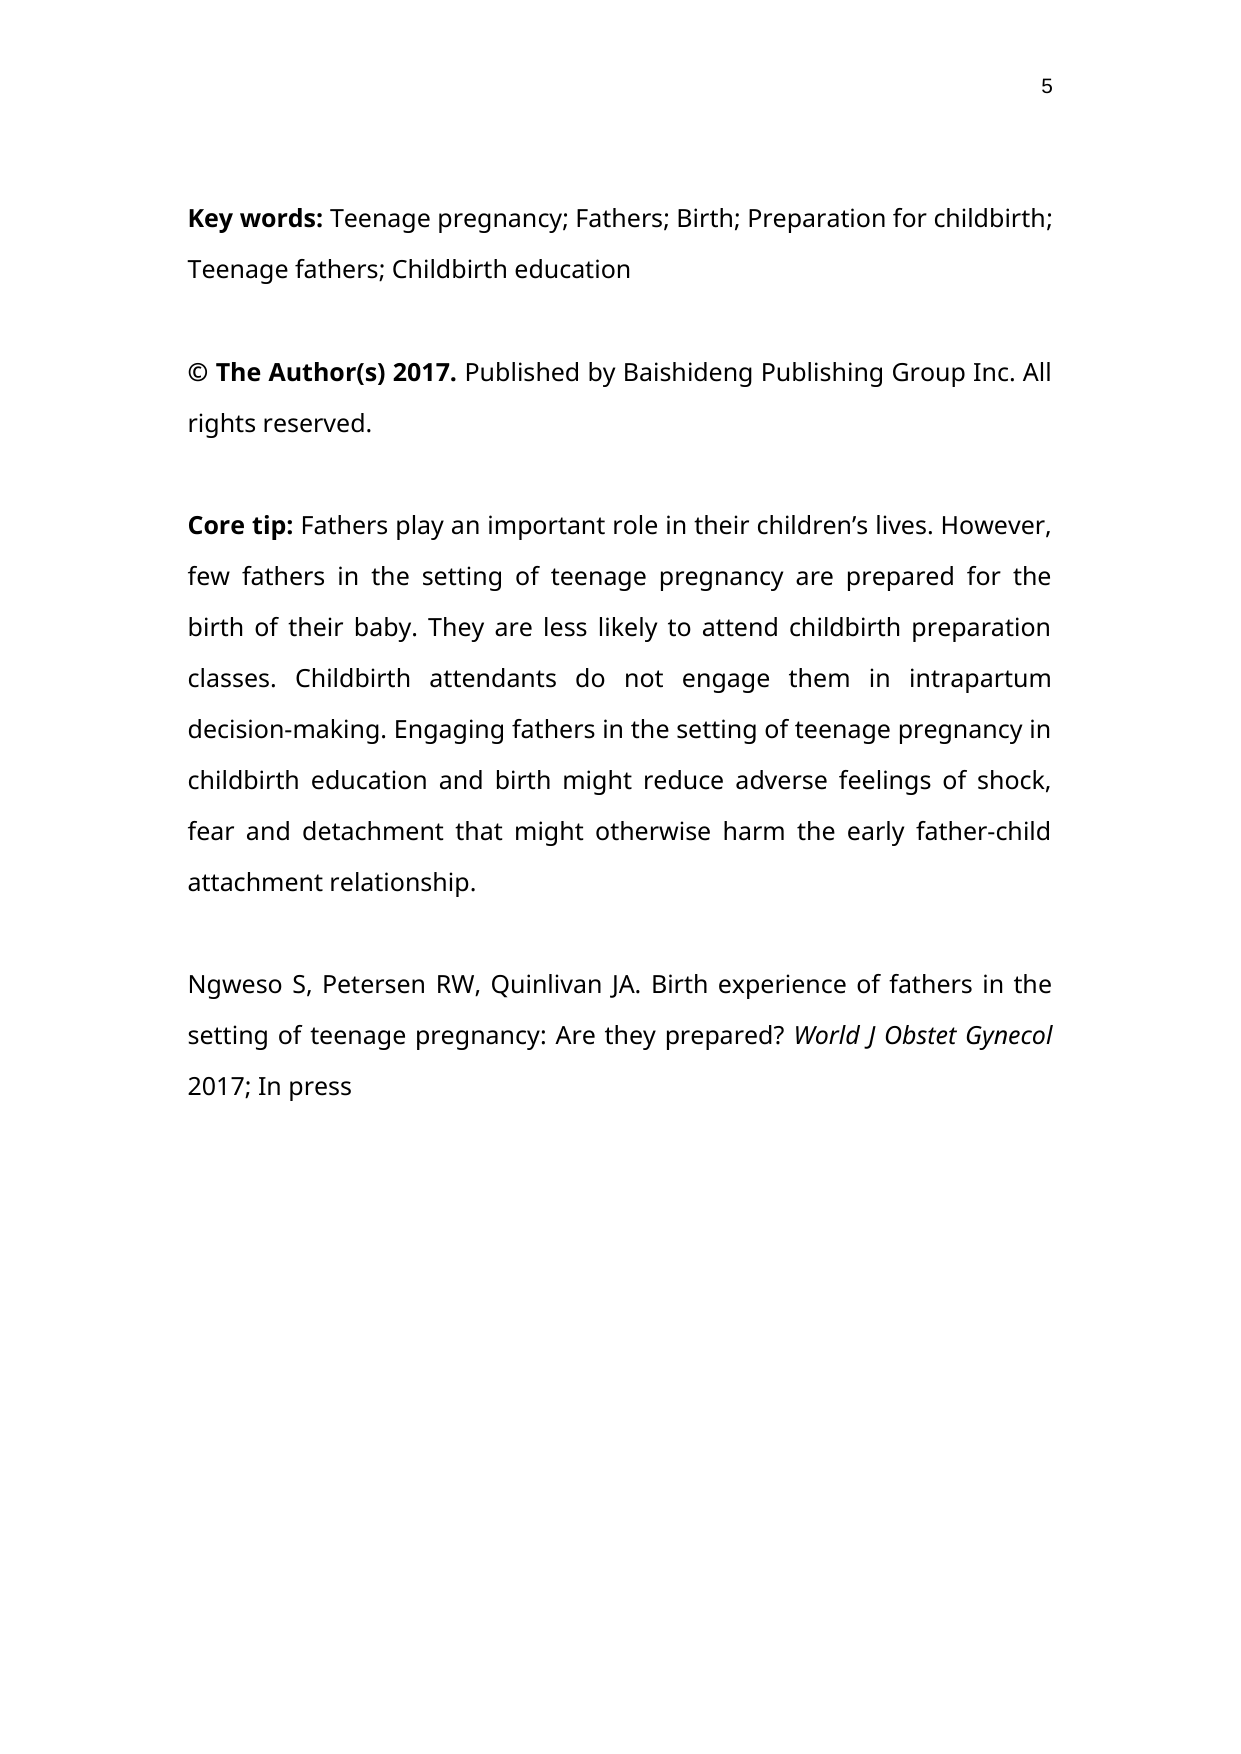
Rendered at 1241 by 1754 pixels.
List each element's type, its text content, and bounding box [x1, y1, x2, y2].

text Key words: Teenage pregnancy; Fathers; Birth; Preparation for childbirth; Teenage fathers; Childbirth education [187, 201, 1053, 286]
text © The Author(s) 2017. Published by Baishideng Publishing Group Inc. All rights reserved. [187, 354, 1053, 439]
text Ngweso S, Petersen RW, Quinlivan JA. Birth experience of fathers in the setting of teenage pregnancy: Are they prepared? World J Obstet Gynecol 2017; In press [187, 967, 1053, 1103]
text Core tip: Fathers play an important role in their children’s lives. However, few fathers in the setting of teenage pregnancy are prepared for the birth of their baby. They are less likely to attend childbirth preparation classes. Childbirth attendants do not engage them in intrapartum decision-making. Engaging fathers in the setting of teenage pregnancy in childbirth education and birth might reduce adverse feelings of shock, fear and detachment that might otherwise harm the early father-child attachment relationship. [187, 507, 1053, 899]
